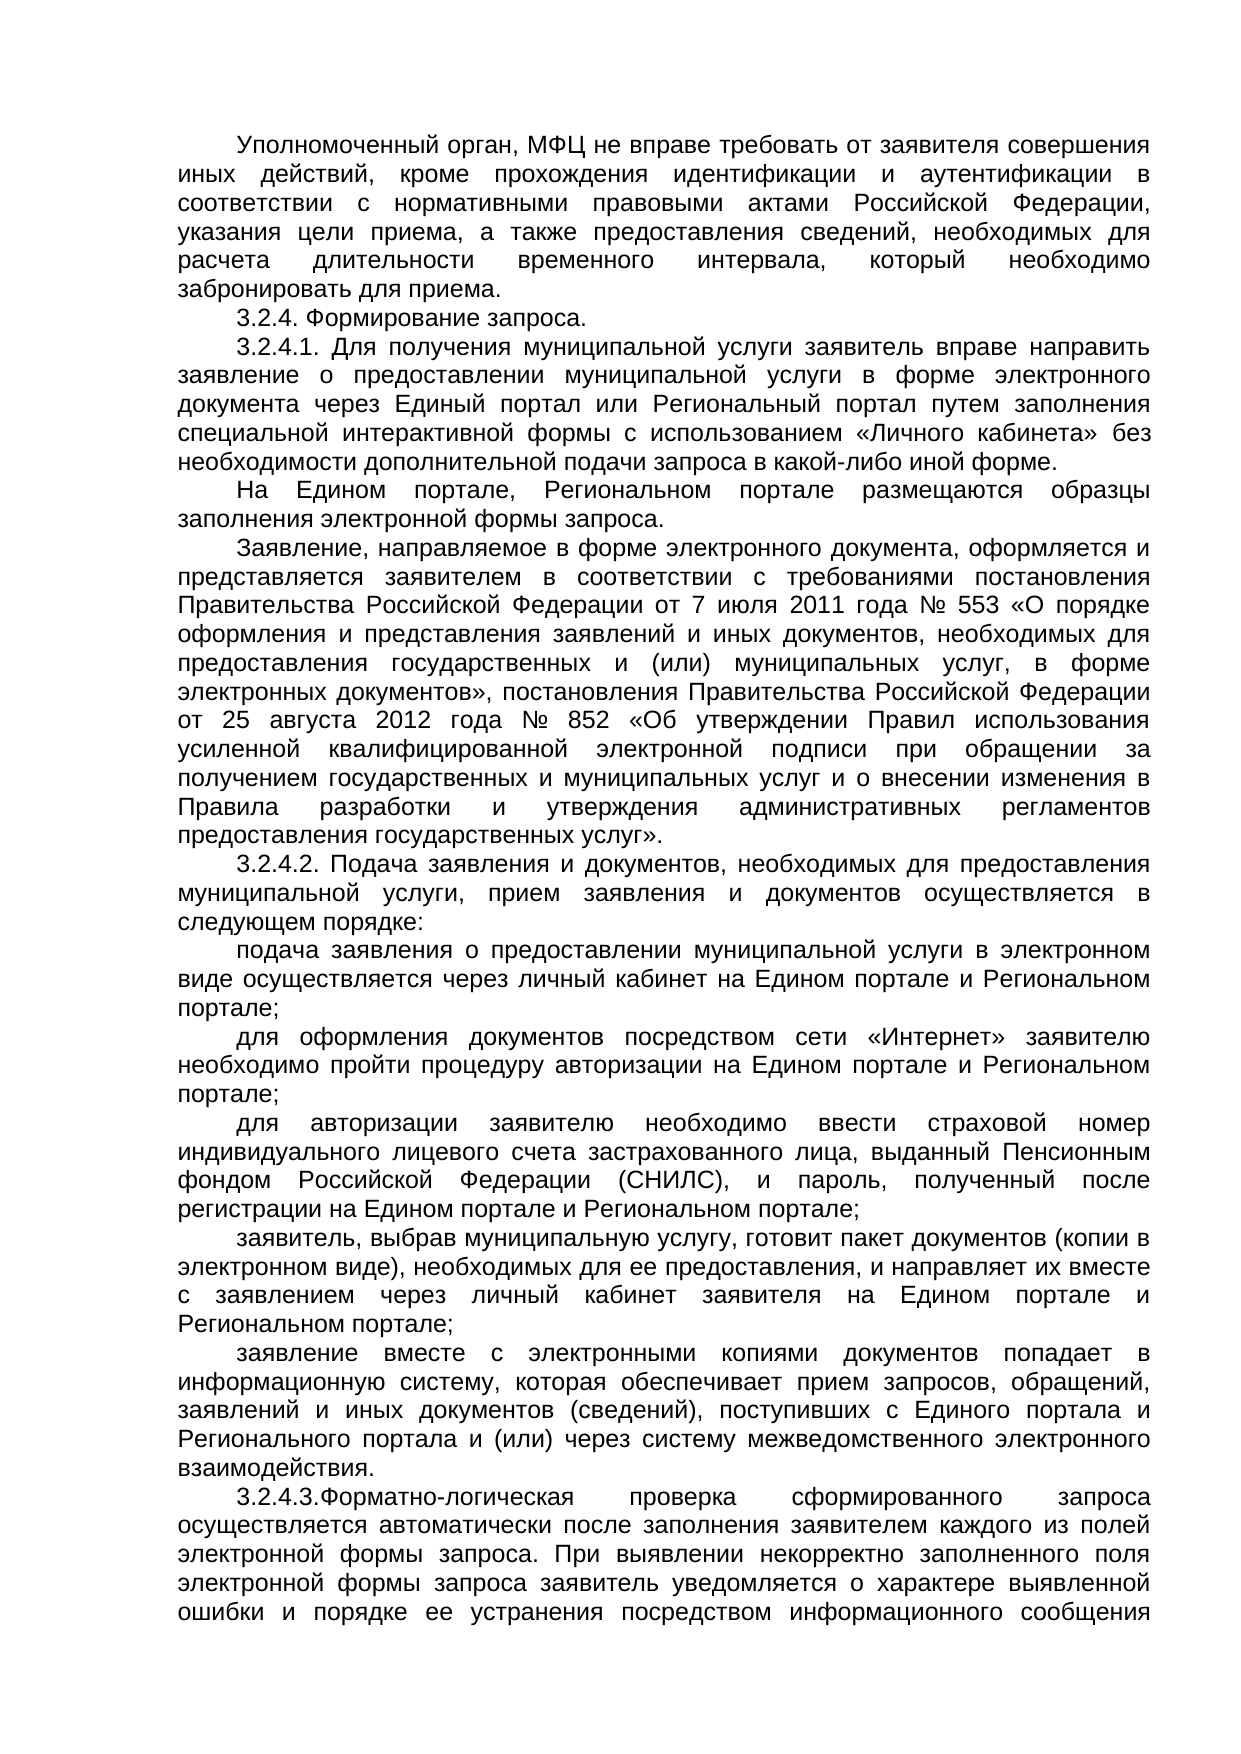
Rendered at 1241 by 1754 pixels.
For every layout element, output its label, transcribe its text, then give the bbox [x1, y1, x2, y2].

text для оформления документов посредством сети «Интернет» заявителю необходимо пройти процедуру авторизации на Едином портале и Региональном портале; [177, 1022, 1152, 1108]
text 3.2.4.1. Для получения муниципальной услуги заявитель вправе направить заявление о предоставлении муниципальной услуги в форме электронного документа через Единый портал или Региональный портал путем заполнения специальной интерактивной формы с использованием «Личного кабинета» без необходимости дополнительной подачи запроса в какой-либо иной форме. [177, 332, 1152, 476]
text На Едином портале, Региональном портале размещаются образцы заполнения электронной формы запроса. [177, 476, 1152, 533]
text для авторизации заявителю необходимо ввести страховой номер индивидуального лицевого счета застрахованного лица, выданный Пенсионным фондом Российской Федерации (СНИЛС), и пароль, полученный после регистрации на Едином портале и Региональном портале; [177, 1108, 1152, 1223]
text заявление вместе с электронными копиями документов попадает в информационную систему, которая обеспечивает прием запросов, обращений, заявлений и иных документов (сведений), поступивших с Единого портала и Регионального портала и (или) через систему межведомственного электронного взаимодействия. [177, 1338, 1152, 1482]
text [177, 1482, 1152, 1626]
text Заявление, направляемое в форме электронного документа, оформляется и представляется заявителем в соответствии с требованиями постановления Правительства Российской Федерации от 7 июля 2011 года № 553 «О порядке оформления и представления заявлений и иных документов, необходимых для предоставления государственных и (или) муниципальных услуг, в форме электронных документов», постановления Правительства Российской Федерации от 25 августа 2012 года № 852 «Об утверждении Правил использования усиленной квалифицированной электронной подписи при обращении за получением государственных и муниципальных услуг и о внесении изменения в Правила разработки и утверждения административных регламентов предоставления государственных услуг». [177, 533, 1152, 849]
text Уполномоченный орган, МФЦ не вправе требовать от заявителя совершения иных действий, кроме прохождения идентификации и аутентификации в соответствии с нормативными правовыми актами Российской Федерации, указания цели приема, а также предоставления сведений, необходимых для расчета длительности временного интервала, который необходимо забронировать для приема. [177, 131, 1152, 303]
text заявитель, выбрав муниципальную услугу, готовит пакет документов (копии в электронном виде), необходимых для ее предоставления, и направляет их вместе с заявлением через личный кабинет заявителя на Едином портале и Региональном портале; [177, 1223, 1152, 1338]
text 3.2.4. Формирование запроса. [177, 303, 1152, 332]
text 3.2.4.2. Подача заявления и документов, необходимых для предоставления муниципальной услуги, прием заявления и документов осуществляется в следующем порядке: [177, 849, 1152, 936]
text подача заявления о предоставлении муниципальной услуги в электронном виде осуществляется через личный кабинет на Едином портале и Региональном портале; [177, 936, 1152, 1022]
